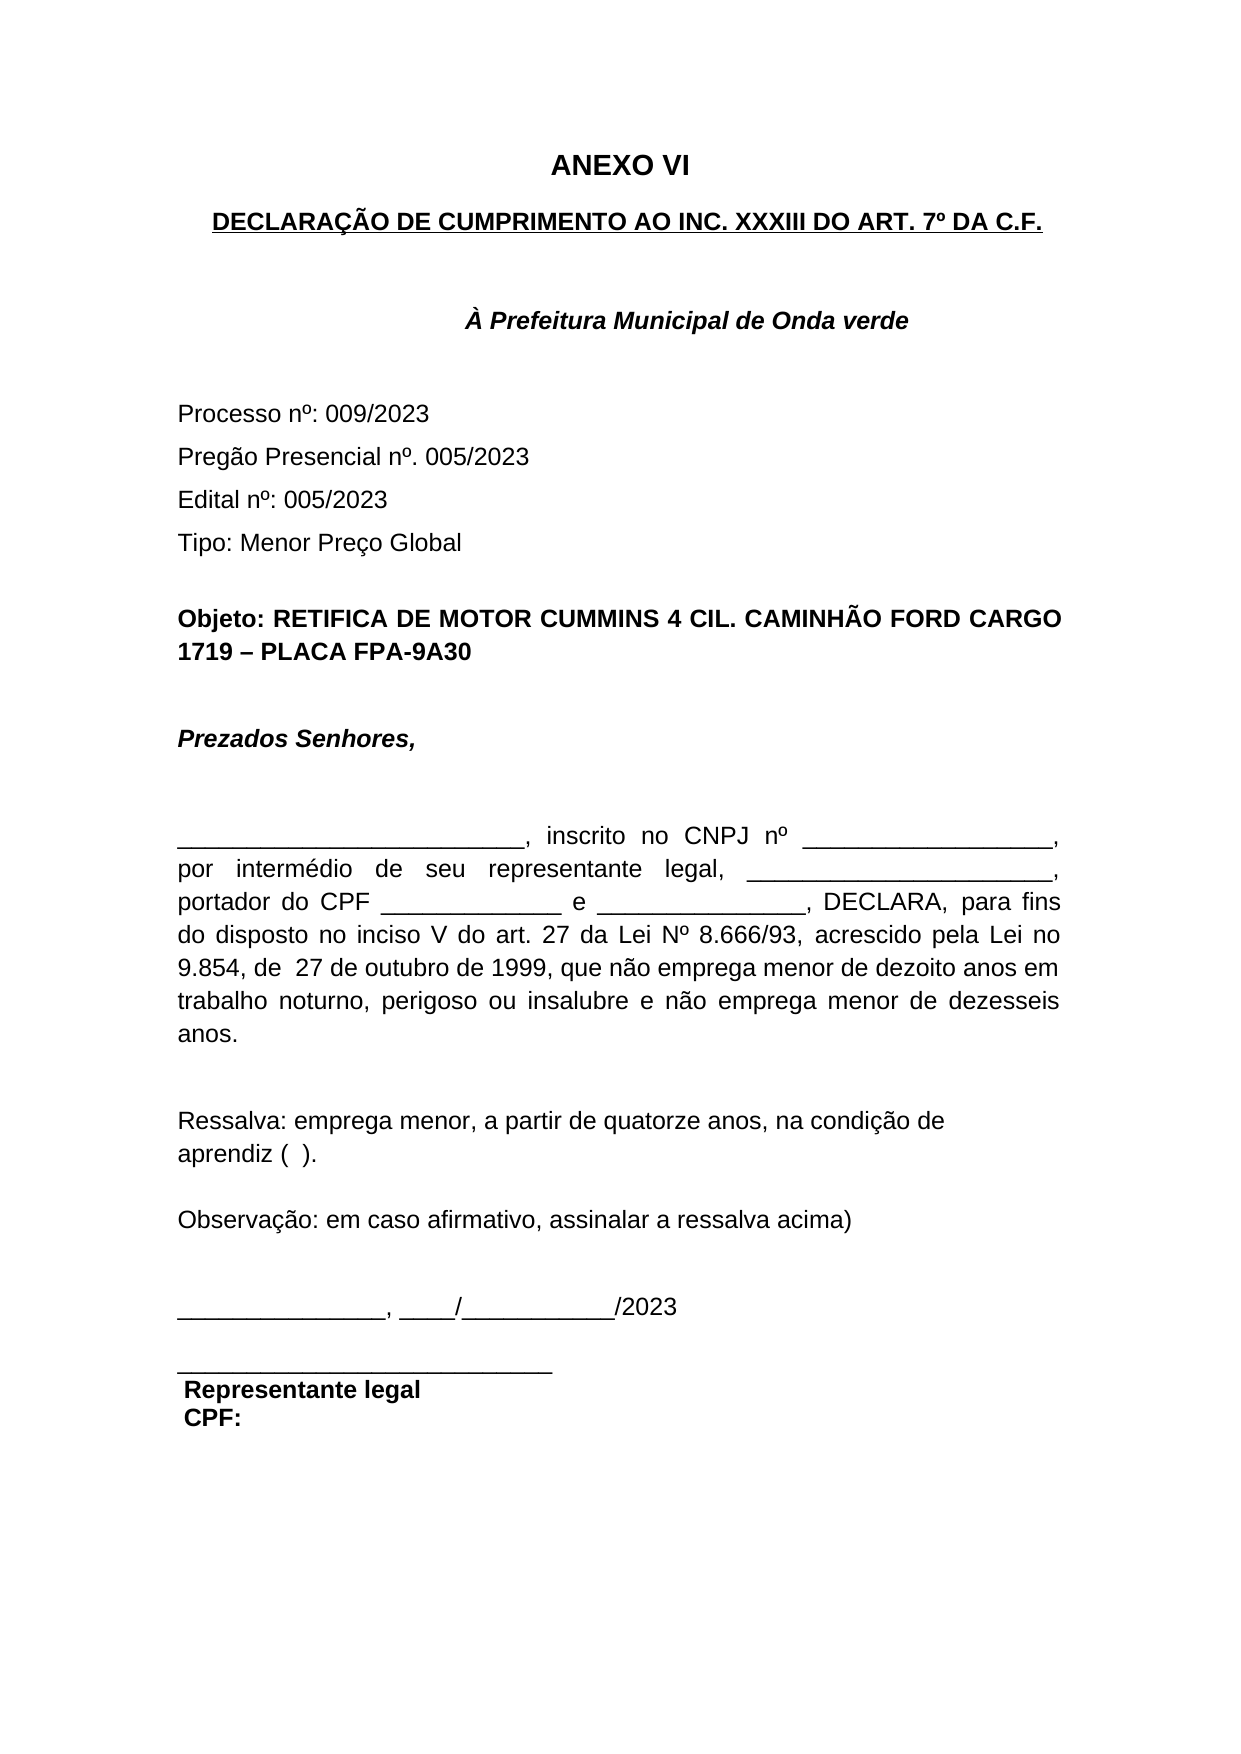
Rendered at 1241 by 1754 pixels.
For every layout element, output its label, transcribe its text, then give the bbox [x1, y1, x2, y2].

text ANEXO VI [177, 148, 1063, 181]
text Edital nº: 005/2023 [177, 485, 1063, 514]
text CPF: [183, 1403, 1063, 1432]
text Observação: em caso afirmativo, assinalar a ressalva acima) [177, 1205, 965, 1234]
text À Prefeitura Municipal de Onda verde [465, 306, 1063, 335]
text Processo nº: 009/2023 [177, 399, 1063, 428]
text Prezados Senhores, [177, 724, 1063, 753]
text Objeto: RETIFICA DE MOTOR CUMMINS 4 CIL. CAMINHÃO FORD CARGO 1719 – PLACA FPA-9A30 [177, 604, 1063, 666]
text Tipo: Menor Preço Global [177, 528, 1063, 557]
text Ressalva: emprega menor, a partir de quatorze anos, na condição de aprendiz ( ). [177, 1106, 965, 1168]
text _________________________, inscrito no CNPJ nº __________________, por intermédio de seu representante legal, ______________________, portador do CPF _____________ e _______________, DECLARA, para fins do disposto no inciso V do art. 27 da Lei Nº 8.666/93, acrescido pela Lei no 9.854, de 27 de outubro de 1999, que não emprega menor de dezoito anos em trabalho noturno, perigoso ou insalubre e não emprega menor de dezesseis anos. [177, 821, 1061, 1048]
text Pregão Presencial nº. 005/2023 [177, 442, 1063, 471]
text _______________, ____/___________/2023 [177, 1292, 1063, 1321]
text ___________________________ [177, 1346, 1063, 1375]
text Representante legal [183, 1375, 1063, 1403]
text DECLARAÇÃO DE CUMPRIMENTO AO INC. XXXIII DO ART. 7º DA C.F. [192, 207, 1063, 236]
